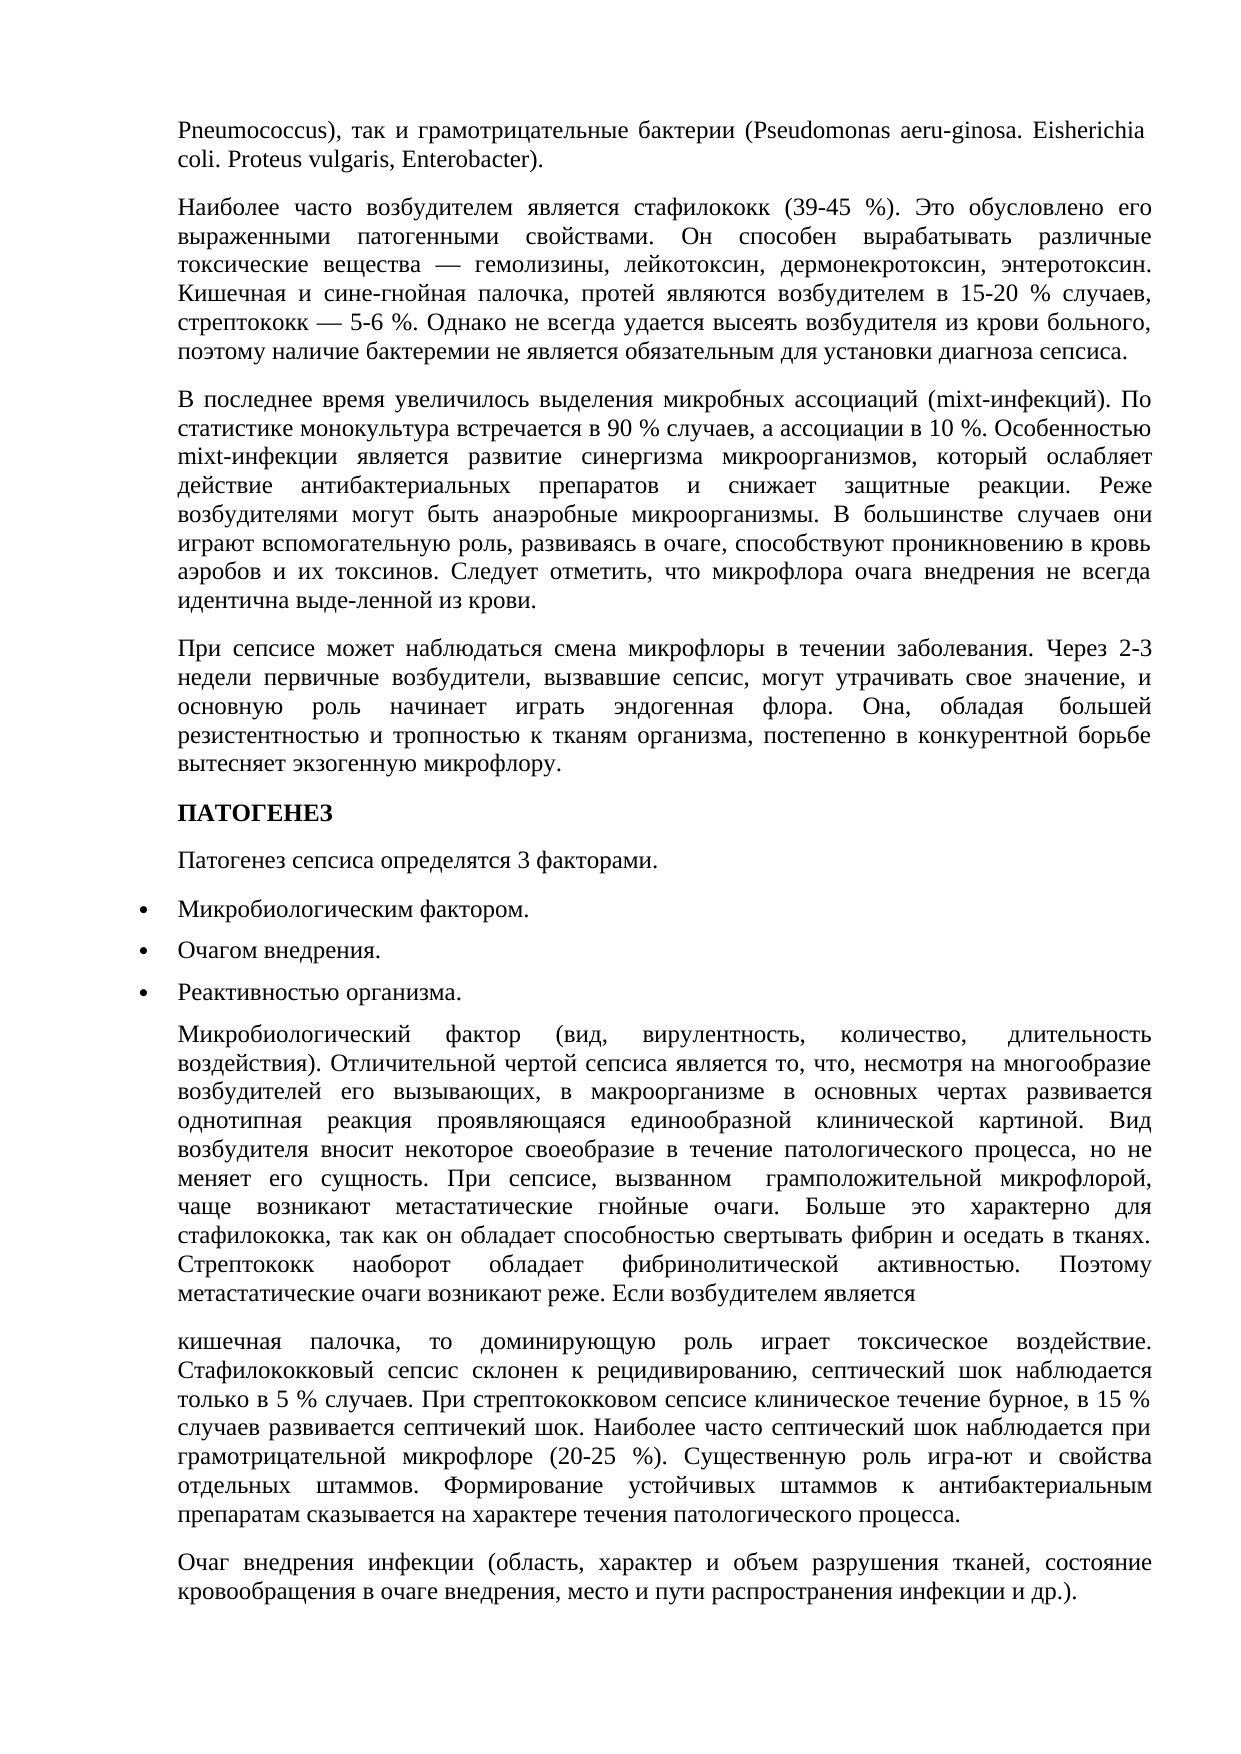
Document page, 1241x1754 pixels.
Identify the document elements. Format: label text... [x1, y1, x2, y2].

list Реактивностью организма. [140, 977, 1163, 1006]
text Патогенез сепсиса определятся 3 факторами. [177, 846, 1163, 874]
text Очаг внедрения инфекции (область, характер и объем разрушения тканей, состояние кровообращения в очаге внедрения, место и пути распространения инфекции и др.). [177, 1547, 1152, 1604]
list Микробиологическим фактором. [140, 894, 1163, 922]
text В последнее время увеличилось выделения микробных ассоциаций (mixt-инфекций). По статистике монокультура встречается в 90 % случаев, а ассоциации в 10 %. Особенностью mixt-инфекции является развитие синергизма микроорганизмов, который ослабляет действие антибактериальных препаратов и снижает защитные реакции. Реже возбудителями могут быть анаэробные микроорганизмы. В большинстве случаев они играют вспомогательную роль, развиваясь в очаге, способствуют проникновению в кровь аэробов и их токсинов. Следует отметить, что микрофлора очага внедрения не всегда идентична выде-ленной из крови. [177, 384, 1152, 614]
list Очагом внедрения. [140, 936, 1163, 964]
text Pneumococcus), так и грамотрицательные бактерии (Pseudomonas aeru-ginosa. Eisherichia coli. Proteus vulgaris, Enterobacter). [177, 115, 1146, 173]
text кишечная палочка, то доминирующую роль играет токсическое воздействие. Стафилококковый сепсис склонен к рецидивированию, септический шок наблюдается только в 5 % случаев. При стрептококковом сепсисе клиническое течение бурное, в 15 % случаев развивается септичекий шок. Наиболее часто септический шок наблюдается при грамотрицательной микрофлоре (20-25 %). Существенную роль игра-ют и свойства отдельных штаммов. Формирование устойчивых штаммов к антибактериальным препаратам сказывается на характере течения патологического процесса. [177, 1326, 1152, 1527]
text Микробиологический фактор (вид, вирулентность, количество, длительность воздействия). Отличительной чертой сепсиса является то, что, несмотря на многообразие возбудителей его вызывающих, в макроорганизме в основных чертах развивается однотипная реакция проявляющаяся единообразной клинической картиной. Вид возбудителя вносит некоторое своеобразие в течение патологического процесса, но не меняет его сущность. При сепсисе, вызванном грамположительной микрофлорой, чаще возникают метастатические гнойные очаги. Больше это характерно для стафилококка, так как он обладает способностью свертывать фибрин и оседать в тканях. Стрептококк наоборот обладает фибринолитической активностью. Поэтому метастатические очаги возникают реже. Если возбудителем является [177, 1019, 1152, 1306]
text Наиболее часто возбудителем является стафилококк (39-45 %). Это обусловлено его выраженными патогенными свойствами. Он способен вырабатывать различные токсические вещества — гемолизины, лейкотоксин, дермонекротоксин, энтеротоксин. Кишечная и сине-гнойная палочка, протей являются возбудителем в 15-20 % случаев, стрептококк — 5-6 %. Однако не всегда удается высеять возбудителя из крови больного, поэтому наличие бактеремии не является обязательным для установки диагноза сепсиса. [177, 192, 1152, 364]
subtitle ПАТОГЕНЕЗ [177, 798, 1163, 827]
text При сепсисе может наблюдаться смена микрофлоры в течении заболевания. Через 2-3 недели первичные возбудители, вызвавшие сепсис, могут утрачивать свое значение, и основную роль начинает играть эндогенная флора. Она, обладая большей резистентностью и тропностью к тканям организма, постепенно в конкурентной борьбе вытесняет экзогенную микрофлору. [177, 633, 1152, 777]
